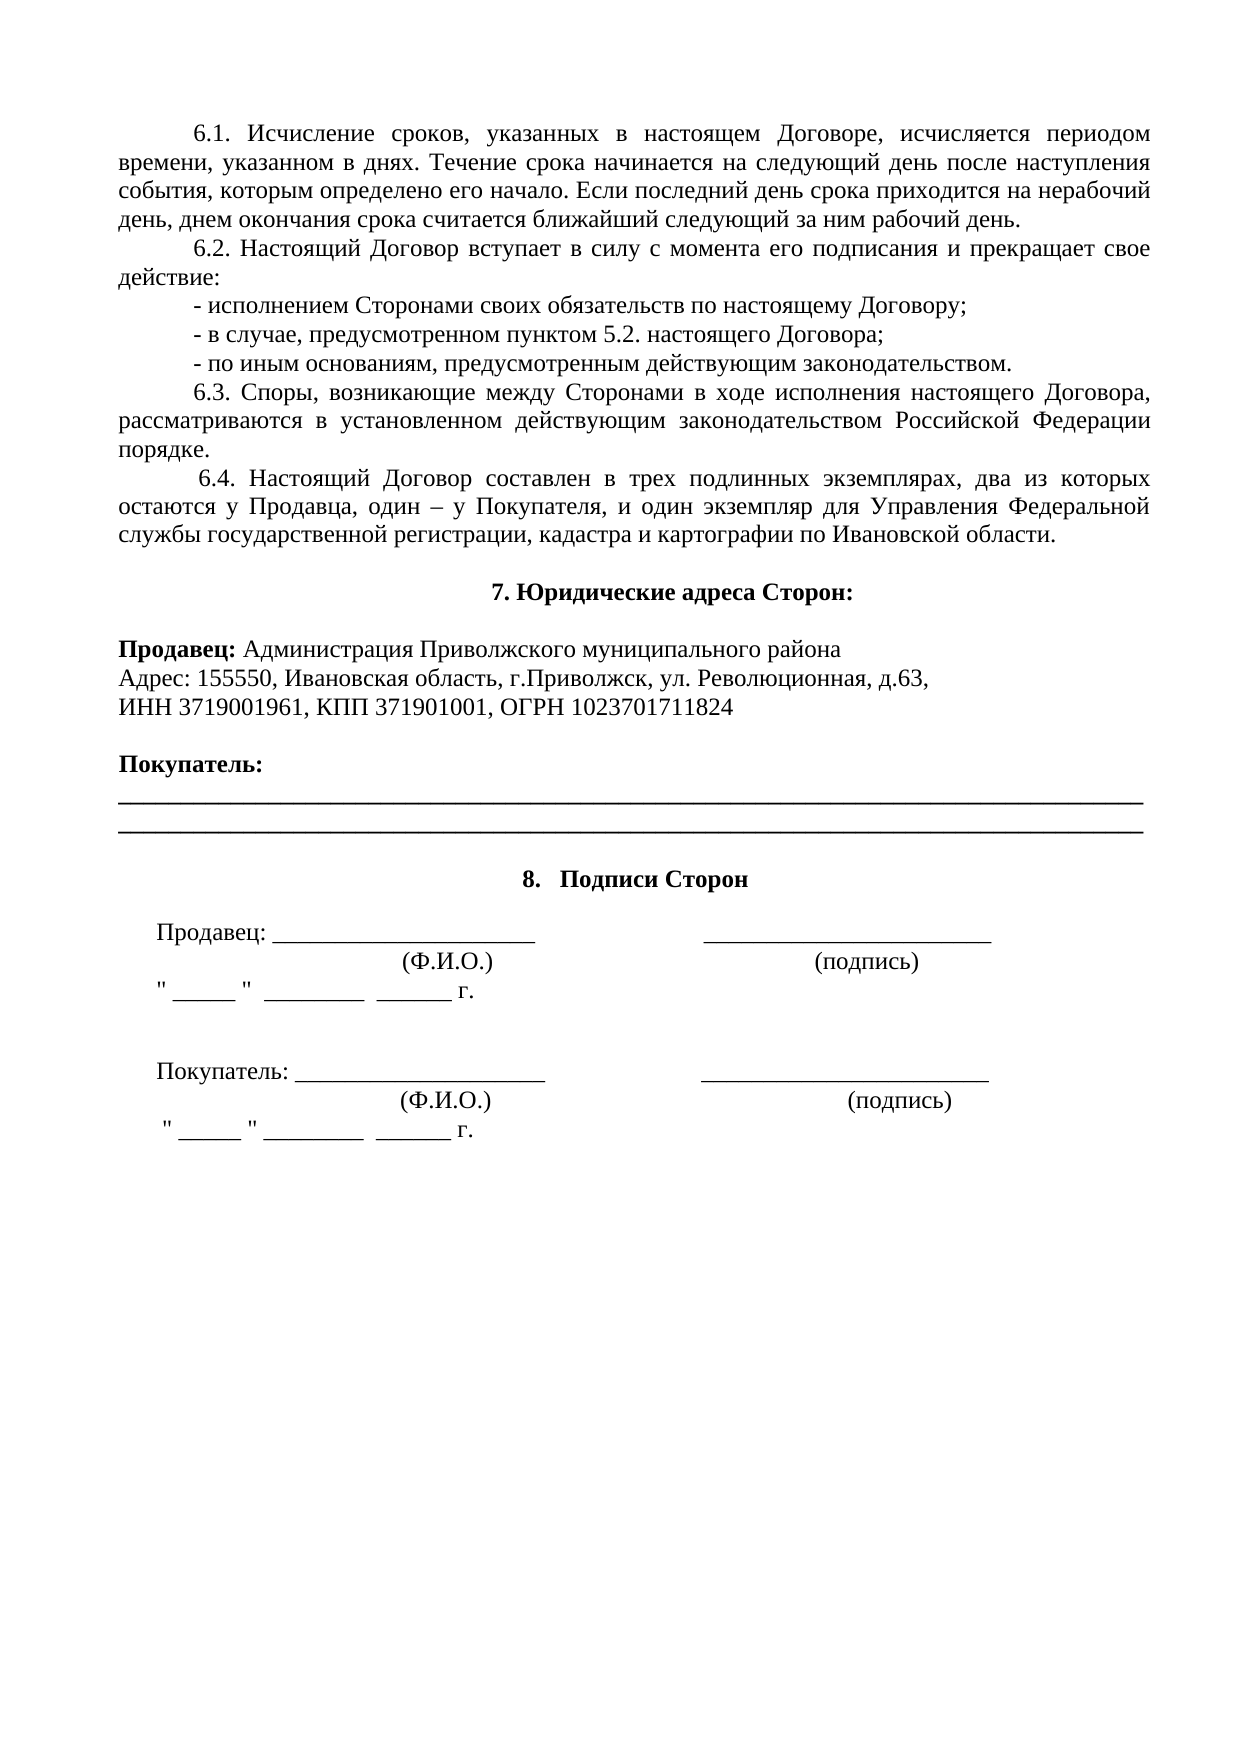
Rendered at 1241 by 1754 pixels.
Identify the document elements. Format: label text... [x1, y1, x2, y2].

text 7. Юридические адреса Сторон: [118, 577, 1152, 606]
text (Ф.И.О.) (подпись) [118, 1085, 1152, 1114]
text Продавец: _____________________ _______________________ (Ф.И.О.) (подпись) [118, 917, 1152, 975]
text Покупатель: [118, 749, 1152, 778]
text Адрес: 155550, Ивановская область, г.Приволжск, ул. Революционная, д.63, [118, 663, 1152, 692]
list - по иным основаниям, предусмотренным действующим законодательством. [118, 348, 1152, 377]
text ИНН 3719001961, КПП 371901001, ОГРН 1023701711824 [118, 692, 1152, 721]
text ____________________________________________________________________________________________________________________________________________________________________ [118, 778, 1152, 836]
text 6.4. Настоящий Договор составлен в трех подлинных экземплярах, два из которых остаются у Продавца, один – у Покупателя, и один экземпляр для Управления Федеральной службы государственной регистрации, кадастра и картографии по Ивановской области. [118, 464, 1152, 548]
text " _____ " ________ ______ г. [118, 975, 1152, 1003]
text " _____ " ________ ______ г. [118, 1114, 1152, 1143]
list - в случае, предусмотренном пунктом 5.2. настоящего Договора; [118, 319, 1152, 348]
list - исполнением Сторонами своих обязательств по настоящему Договору; [118, 291, 1152, 319]
text Покупатель: ____________________ _______________________ [118, 1056, 1152, 1085]
text 6.2. Настоящий Договор вступает в силу с момента его подписания и прекращает свое действие: [118, 233, 1152, 291]
text 6.3. Споры, возникающие между Сторонами в ходе исполнения настоящего Договора, рассматриваются в установленном действующим законодательством Российской Федерации порядке. [118, 377, 1152, 463]
text Продавец: Администрация Приволжского муниципального района [118, 634, 1152, 663]
text 6.1. Исчисление сроков, указанных в настоящем Договоре, исчисляется периодом времени, указанном в днях. Течение срока начинается на следующий день после наступления события, которым определено его начало. Если последний день срока приходится на нерабочий день, днем окончания срока считается ближайший следующий за ним рабочий день. [118, 118, 1152, 233]
text 8. Подписи Сторон [118, 864, 1152, 893]
